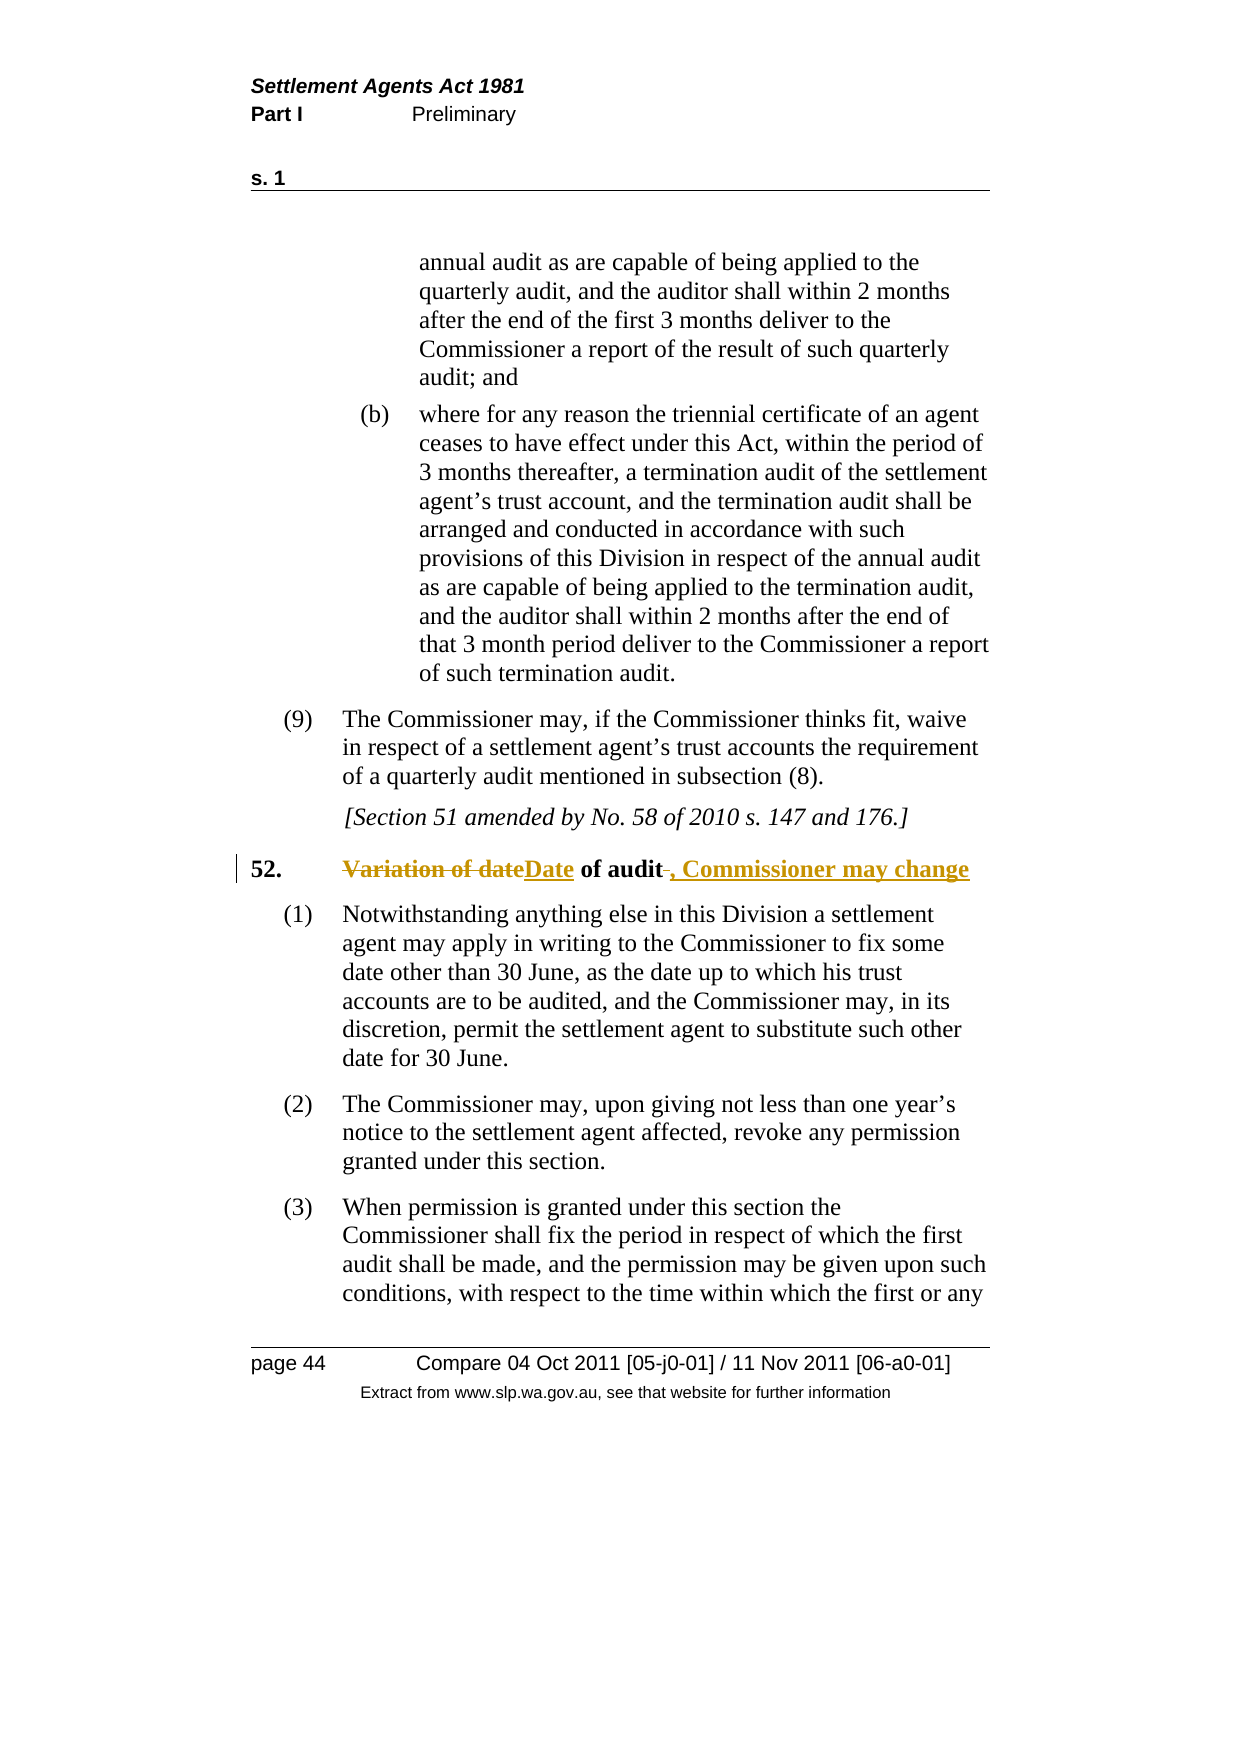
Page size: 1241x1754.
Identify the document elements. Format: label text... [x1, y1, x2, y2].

text (1) Notwithstanding anything else in this Division a settlement agent may apply in writing to the Commissioner to fix some date other than 30 June, as the date up to which his trust accounts are to be audited, and the Commissioner may, in its discretion, permit the settlement agent to substitute such other date for 30 June. [251, 899, 990, 1072]
text (b) where for any reason the triennial certificate of an agent ceases to have effect under this Act, within the period of 3 months thereafter, a termination audit of the settlement agent’s trust account, and the termination audit shall be arranged and conducted in accordance with such provisions of this Division in respect of the annual audit as are capable of being applied to the termination audit, and the auditor shall within 2 months after the end of that 3 month period deliver to the Commissioner a report of such termination audit. [251, 399, 990, 687]
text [251, 1192, 990, 1307]
text (2) The Commissioner may, upon giving not less than one year’s notice to the settlement agent affected, revoke any permission granted under this section. [251, 1089, 990, 1175]
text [251, 247, 990, 391]
text (9) The Commissioner may, if the Commissioner thinks fit, waive in respect of a settlement agent’s trust accounts the requirement of a quarterly audit mentioned in subsection (8). [251, 704, 990, 790]
text [Section 51 amended by No. 58 of 2010 s. 147 and 176.] [251, 802, 990, 831]
subtitle 52. of audit [251, 854, 990, 883]
